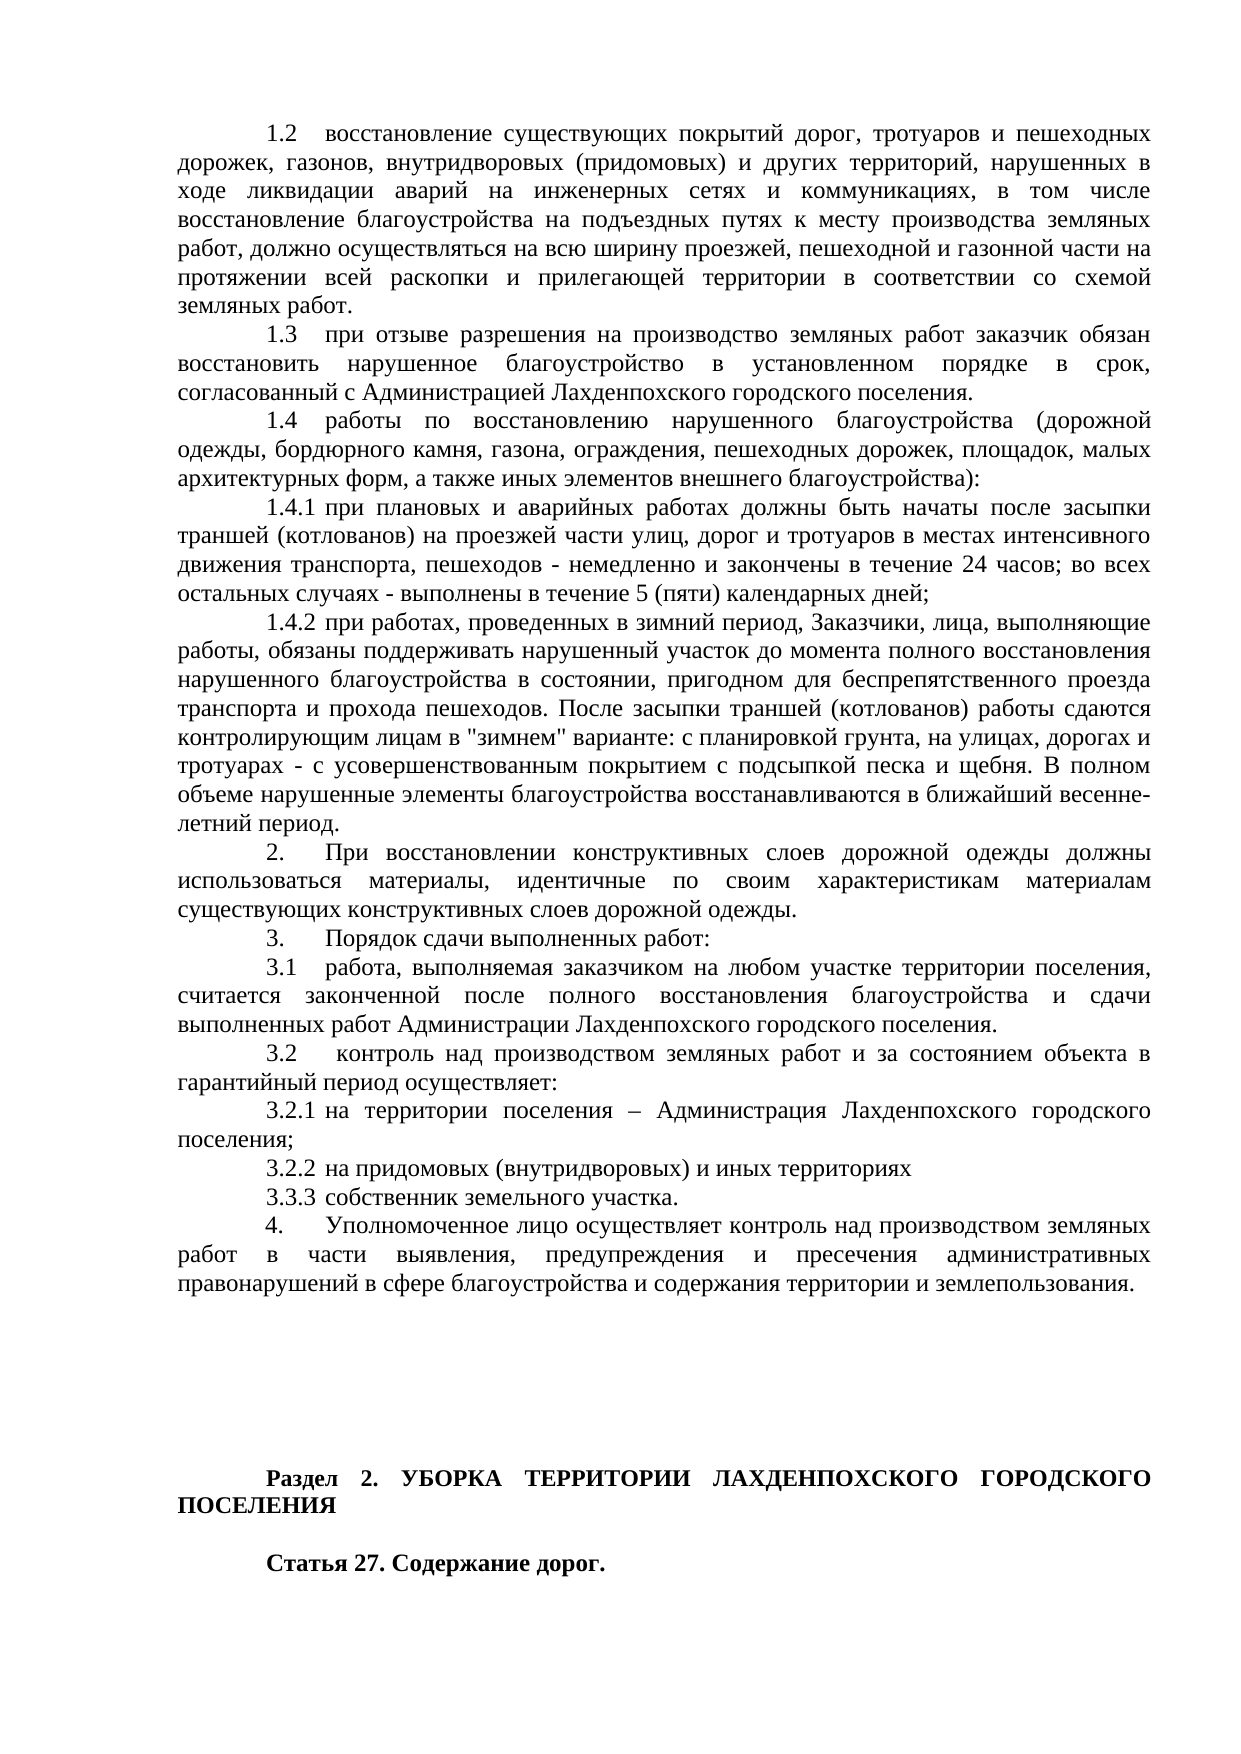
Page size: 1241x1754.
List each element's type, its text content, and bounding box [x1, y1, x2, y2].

list При восстановлении конструктивных слоев дорожной одежды должны использоваться материалы, идентичные по своим характеристикам материалам существующих конструктивных слоев дорожной одежды. [177, 837, 1152, 923]
text Раздел 2. УБОРКА ТЕРРИТОРИИ ЛАХДЕНПОХСКОГО ГОРОДСКОГО ПОСЕЛЕНИЯ [177, 1464, 1152, 1519]
list Порядок сдачи выполненных работ: [177, 923, 1152, 952]
list при плановых и аварийных работах должны быть начаты после засыпки траншей (котлованов) на проезжей части улиц, дорог и тротуаров в местах интенсивного движения транспорта, пешеходов - немедленно и закончены в течение 24 часов; во всех остальных случаях - выполнены в течение 5 (пяти) календарных дней; [177, 492, 1152, 607]
list работы по восстановлению нарушенного благоустройства (дорожной одежды, бордюрного камня, газона, ограждения, пешеходных дорожек, площадок, малых архитектурных форм, а также иных элементов внешнего благоустройства): [177, 406, 1152, 492]
list при работах, проведенных в зимний период, Заказчики, лица, выполняющие работы, обязаны поддерживать нарушенный участок до момента полного восстановления нарушенного благоустройства в состоянии, пригодном для беспрепятственного проезда транспорта и прохода пешеходов. После засыпки траншей (котлованов) работы сдаются контролирующим лицам в "зимнем" варианте: с планировкой грунта, на улицах, дорогах и тротуарах - с усовершенствованным покрытием с подсыпкой песка и щебня. В полном объеме нарушенные элементы благоустройства восстанавливаются в ближайший весенне-летний период. [177, 607, 1152, 837]
list контроль над производством земляных работ и за состоянием объекта в гарантийный период осуществляет: [177, 1038, 1152, 1096]
list на территории поселения – Администрация Лахденпохского городского поселения; [177, 1096, 1152, 1153]
list Уполномоченное лицо осуществляет контроль над производством земляных работ в части выявления, предупреждения и пресечения административных правонарушений в сфере благоустройства и содержания территории и землепользования. [177, 1211, 1152, 1297]
text Статья 27. Содержание дорог. [177, 1548, 1152, 1576]
list работа, выполняемая заказчиком на любом участке территории поселения, считается законченной после полного восстановления благоустройства и сдачи выполненных работ Администрации Лахденпохского городского поселения. [177, 952, 1152, 1038]
list восстановление существующих покрытий дорог, тротуаров и пешеходных дорожек, газонов, внутридворовых (придомовых) и других территорий, нарушенных в ходе ликвидации аварий на инженерных сетях и коммуникациях, в том числе восстановление благоустройства на подъездных путях к месту производства земляных работ, должно осуществляться на всю ширину проезжей, пешеходной и газонной части на протяжении всей раскопки и прилегающей территории в соответствии со схемой земляных работ. [177, 118, 1152, 319]
list при отзыве разрешения на производство земляных работ заказчик обязан восстановить нарушенное благоустройство в установленном порядке в срок, согласованный с Администрацией Лахденпохского городского поселения. [177, 319, 1152, 406]
list собственник земельного участка. [177, 1182, 1152, 1211]
list на придомовых (внутридворовых) и иных территориях [177, 1153, 1152, 1182]
